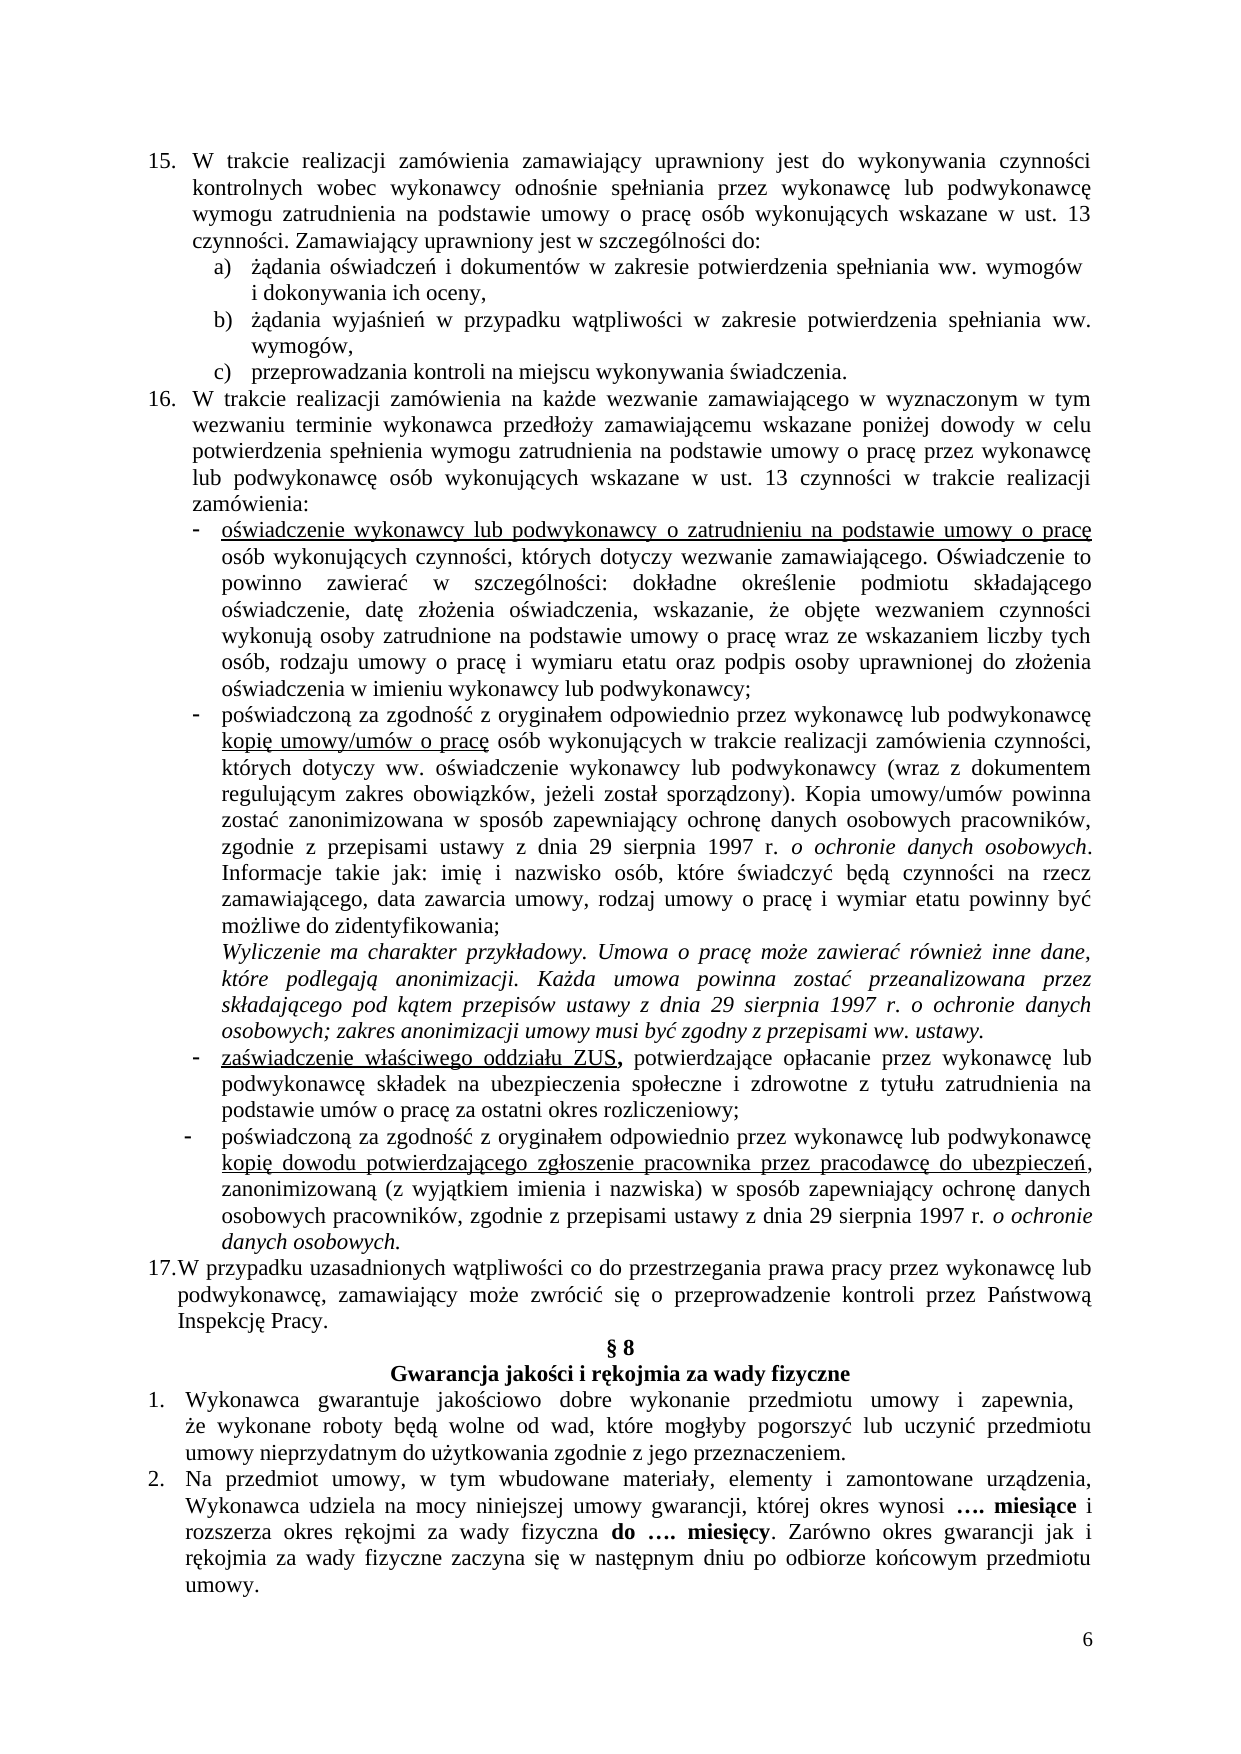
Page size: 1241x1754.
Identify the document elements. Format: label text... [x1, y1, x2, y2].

list poświadczoną za zgodność z oryginałem odpowiednio przez wykonawcę lub podwykonawcę kopię umowy/umów o pracę osób wykonujących w trakcie realizacji zamówienia czynności, których dotyczy ww. oświadczenie wykonawcy lub podwykonawcy (wraz z dokumentem regulującym zakres obowiązków, jeżeli został sporządzony). Kopia umowy/umów powinna zostać zanonimizowana w sposób zapewniający ochronę danych osobowych pracowników, zgodnie z przepisami ustawy z dnia 29 sierpnia 1997 r. o ochronie danych osobowych. Informacje takie jak: imię i nazwisko osób, które świadczyć będą czynności na rzecz zamawiającego, data zawarcia umowy, rodzaj umowy o pracę i wymiar etatu powinny być możliwe do zidentyfikowania; [192, 701, 1093, 938]
list żądania wyjaśnień w przypadku wątpliwości w zakresie potwierdzenia spełniania ww. wymogów, [213, 306, 1093, 358]
list zaświadczenie właściwego oddziału ZUS, potwierdzające opłacanie przez wykonawcę lub podwykonawcę składek na ubezpieczenia społeczne i zdrowotne z tytułu zatrudnienia na podstawie umów o pracę za ostatni okres rozliczeniowy; [192, 1044, 1093, 1123]
list W trakcie realizacji zamówienia na każde wezwanie zamawiającego w wyznaczonym w tym wezwaniu terminie wykonawca przedłoży zamawiającemu wskazane poniżej dowody w celu potwierdzenia spełnienia wymogu zatrudnienia na podstawie umowy o pracę przez wykonawcę lub podwykonawcę osób wykonujących wskazane w ust. 13 czynności w trakcie realizacji zamówienia: [148, 385, 1093, 517]
list Na przedmiot umowy, w tym wbudowane materiały, elementy i zamontowane urządzenia, Wykonawca udziela na mocy niniejszej umowy gwarancji, której okres wynosi …. miesiące i rozszerza okres rękojmi za wady fizyczna do …. miesięcy. Zarówno okres gwarancji jak i rękojmia za wady fizyczne zaczyna się w następnym dniu po odbiorze końcowym przedmiotu umowy. [148, 1465, 1093, 1597]
list W trakcie realizacji zamówienia zamawiający uprawniony jest do wykonywania czynności kontrolnych wobec wykonawcy odnośnie spełniania przez wykonawcę lub podwykonawcę wymogu zatrudnienia na podstawie umowy o pracę osób wykonujących wskazane w ust. 13 czynności. Zamawiający uprawniony jest w szczególności do: [148, 148, 1093, 253]
list żądania oświadczeń i dokumentów w zakresie potwierdzenia spełniania ww. wymogów i dokonywania ich oceny, [213, 253, 1093, 306]
list W przypadku uzasadnionych wątpliwości co do przestrzegania prawa pracy przez wykonawcę lub podwykonawcę, zamawiający może zwrócić się o przeprowadzenie kontroli przez Państwową Inspekcję Pracy. [148, 1254, 1093, 1333]
text Gwarancja jakości i rękojmia za wady fizyczne [148, 1360, 1093, 1386]
list poświadczoną za zgodność z oryginałem odpowiednio przez wykonawcę lub podwykonawcę kopię dowodu potwierdzającego zgłoszenie pracownika przez pracodawcę do ubezpieczeń, zanonimizowaną (z wyjątkiem imienia i nazwiska) w sposób zapewniający ochronę danych osobowych pracowników, zgodnie z przepisami ustawy z dnia 29 sierpnia 1997 r. o ochronie danych osobowych. [184, 1123, 1093, 1254]
list oświadczenie wykonawcy lub podwykonawcy o zatrudnieniu na podstawie umowy o pracę osób wykonujących czynności, których dotyczy wezwanie zamawiającego. Oświadczenie to powinno zawierać w szczególności: dokładne określenie podmiotu składającego oświadczenie, datę złożenia oświadczenia, wskazanie, że objęte wezwaniem czynności wykonują osoby zatrudnione na podstawie umowy o pracę wraz ze wskazaniem liczby tych osób, rodzaju umowy o pracę i wymiaru etatu oraz podpis osoby uprawnionej do złożenia oświadczenia w imieniu wykonawcy lub podwykonawcy; [192, 517, 1093, 701]
text Wyliczenie ma charakter przykładowy. Umowa o pracę może zawierać również inne dane, które podlegają anonimizacji. Każda umowa powinna zostać przeanalizowana przez składającego pod kątem przepisów ustawy z dnia 29 sierpnia 1997 r. o ochronie danych osobowych; zakres anonimizacji umowy musi być zgodny z przepisami ww. ustawy. [221, 938, 1093, 1044]
list przeprowadzania kontroli na miejscu wykonywania świadczenia. [213, 358, 1093, 385]
text § 8 [148, 1333, 1093, 1360]
list Wykonawca gwarantuje jakościowo dobre wykonanie przedmiotu umowy i zapewnia, że wykonane roboty będą wolne od wad, które mogłyby pogorszyć lub uczynić przedmiotu umowy nieprzydatnym do użytkowania zgodnie z jego przeznaczeniem. [148, 1386, 1093, 1465]
